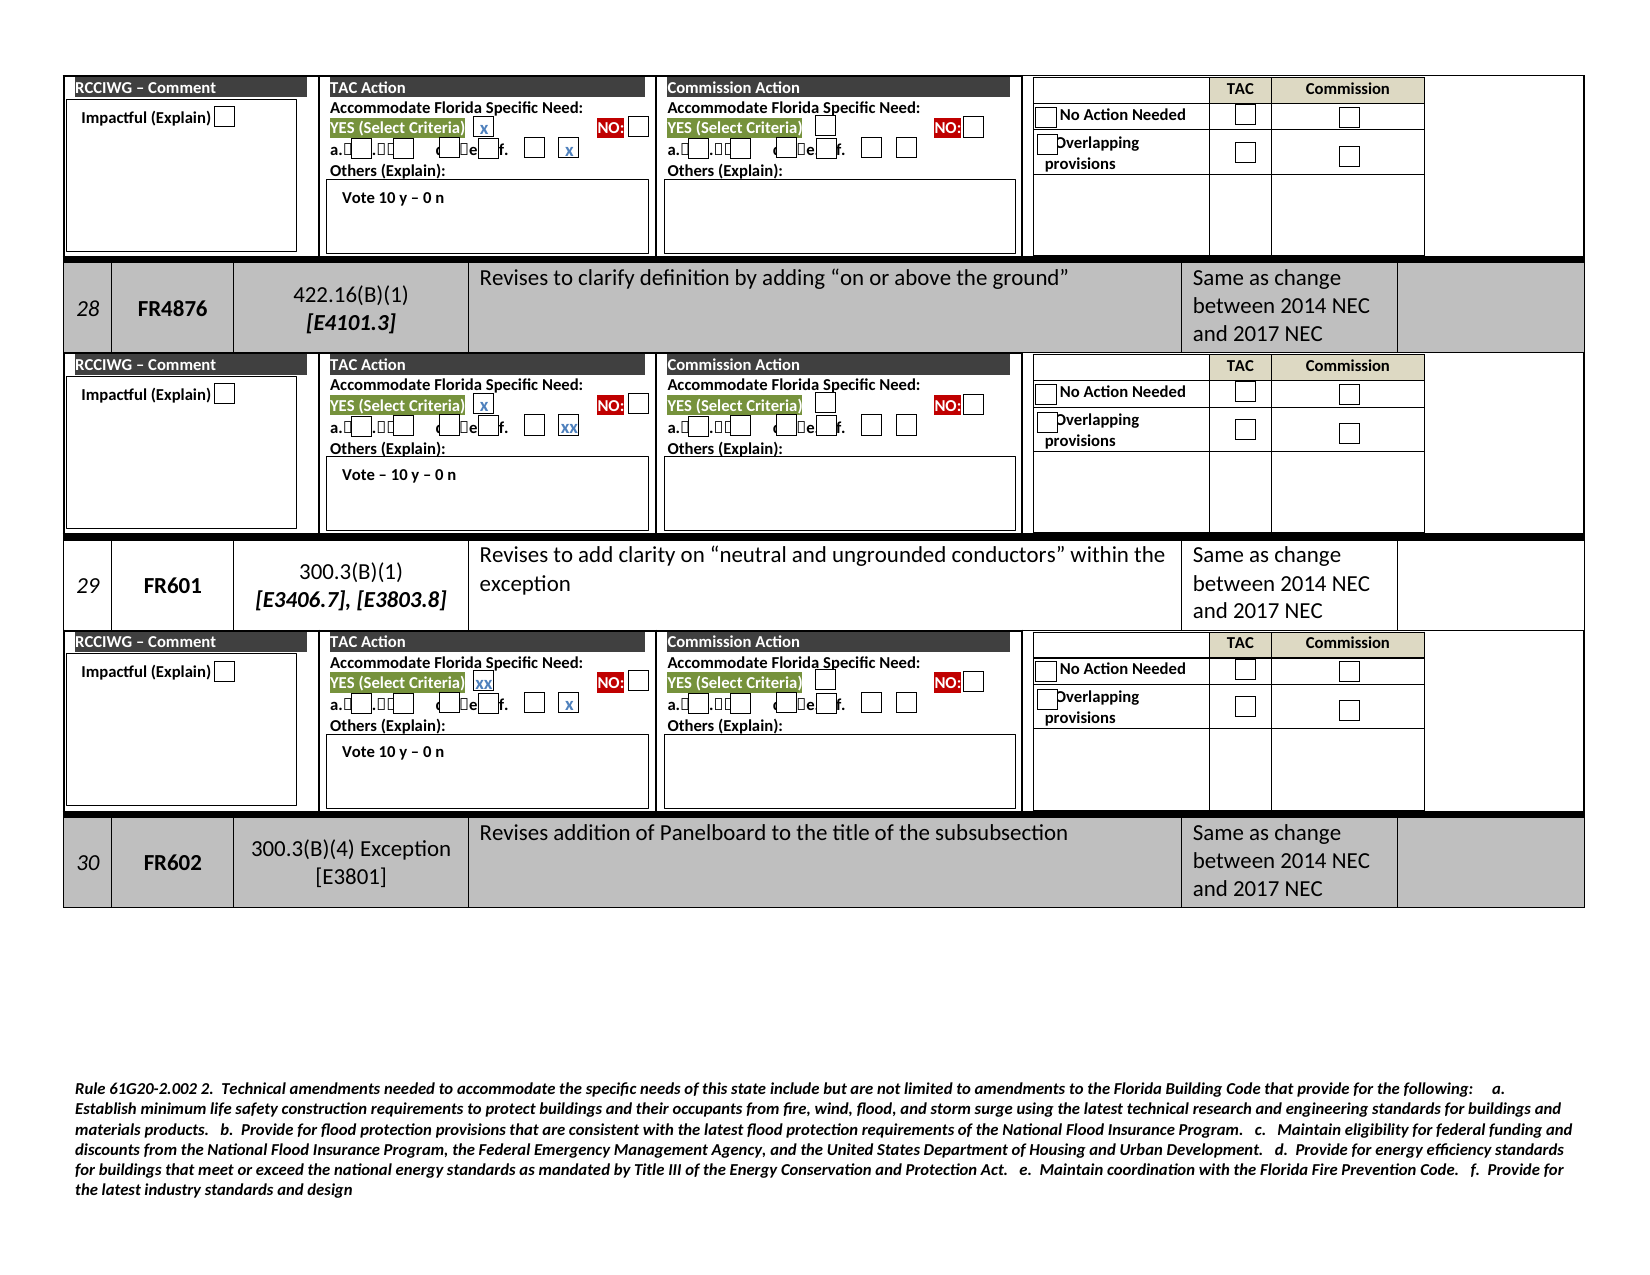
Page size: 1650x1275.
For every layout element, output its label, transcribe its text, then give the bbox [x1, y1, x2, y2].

table_header [1210, 685, 1271, 728]
table_header Commission Action Accommodate Florida Specific Need: YES (Select Criteria) NO: a.b.c. d.e. f. Others (Explain): [657, 77, 1021, 256]
table_header 300.3(B)(1) [E3406.7], [E3803.8] [234, 541, 468, 629]
table_header Revises addition of Panelboard to the title of the subsubsection [469, 818, 1181, 907]
table_header [1023, 353, 1583, 533]
table_header 30 [64, 818, 111, 907]
table_header 422.16(B)(1) [E4101.3] [234, 263, 468, 352]
table_header [1398, 541, 1584, 629]
table_header FR601 [112, 541, 233, 629]
table_header RCCIWG – Comment [65, 632, 318, 811]
table_header [1034, 729, 1209, 810]
table_header TAC Action Accommodate Florida Specific Need: YES (Select Criteria) NO: a.b.c. d.e. f. Others (Explain): [320, 632, 655, 811]
table_header [1398, 818, 1584, 907]
table_header [1398, 263, 1584, 352]
table_header TAC Action Accommodate Florida Specific Need: YES (Select Criteria) NO: a.b.c. d.e. f. Others (Explain): [320, 354, 655, 533]
table_header 28 [64, 263, 111, 352]
table_header RCCIWG – Comment [65, 354, 318, 533]
table_header FR602 [112, 818, 233, 907]
table_header [1034, 659, 1209, 684]
table_header [1210, 729, 1271, 810]
table_header [1272, 659, 1424, 684]
table_header Commission Action Accommodate Florida Specific Need: YES (Select Criteria) NO: a.b.c. d.e. f. Others (Explain): [657, 632, 1021, 811]
table_header [1034, 633, 1209, 657]
table_header 300.3(B)(4) Exception [E3801] [234, 818, 468, 907]
table_header TAC Action Accommodate Florida Specific Need: YES (Select Criteria) NO: a.b.c. d.e. f. Others (Explain): [320, 77, 655, 256]
table_header Same as change between 2014 NEC and 2017 NEC [1182, 818, 1397, 907]
table_header RCCIWG – Comment [65, 77, 318, 256]
table_header [1425, 631, 1583, 811]
table_header Revises to add clarity on “neutral and ungrounded conductors” within the exception [469, 541, 1181, 629]
table_header [1023, 76, 1583, 256]
table_header [1034, 685, 1209, 728]
table_header [1023, 631, 1033, 811]
table_header 29 [64, 541, 111, 629]
table_header [1210, 659, 1271, 684]
table_header Same as change between 2014 NEC and 2017 NEC [1182, 541, 1397, 629]
table_header Revises to clarify definition by adding “on or above the ground” [469, 263, 1181, 352]
table_header FR4876 [112, 263, 233, 352]
table_header Commission Action Accommodate Florida Specific Need: YES (Select Criteria) NO: a.b.c. d.e. f. Others (Explain): [657, 354, 1021, 533]
table_header [1272, 685, 1424, 728]
table_header Same as change between 2014 NEC and 2017 NEC [1182, 263, 1397, 352]
table_header [1272, 729, 1424, 810]
